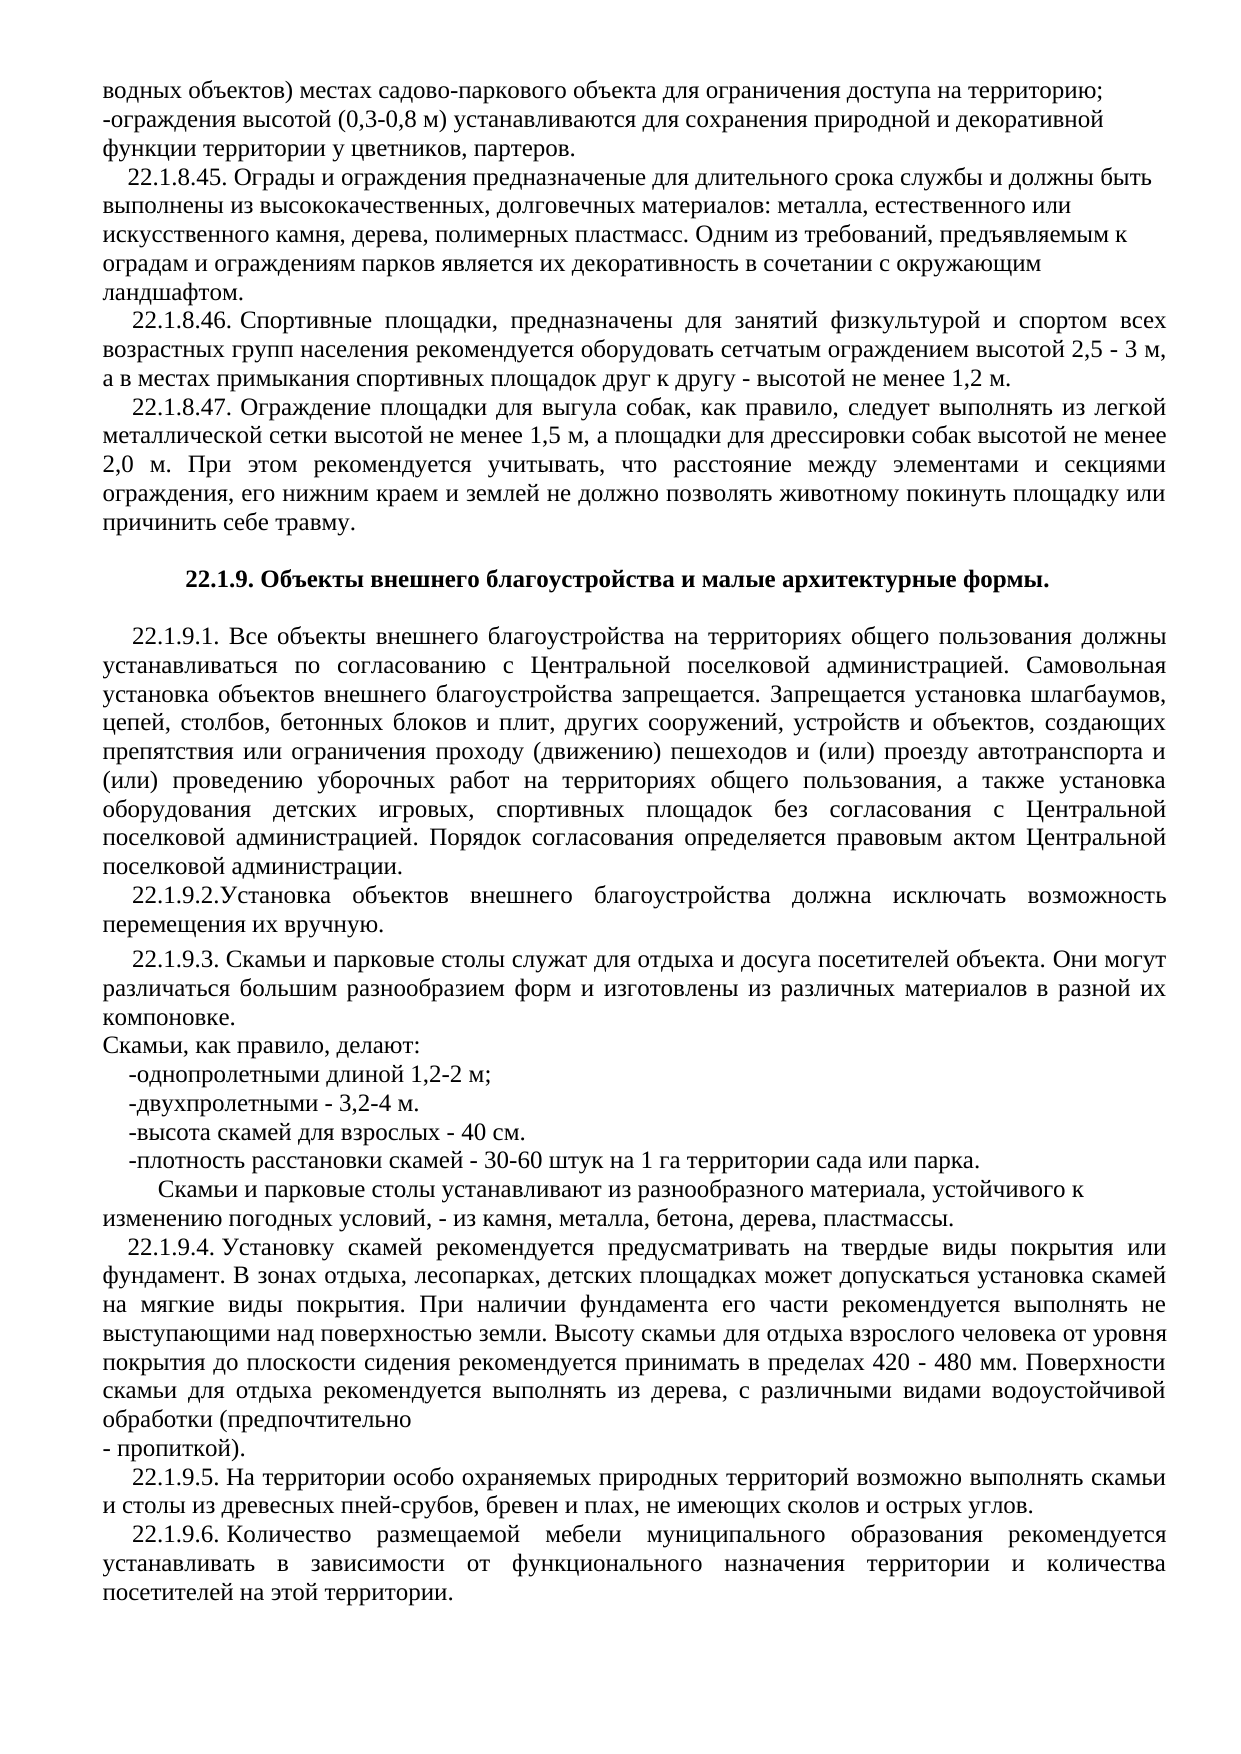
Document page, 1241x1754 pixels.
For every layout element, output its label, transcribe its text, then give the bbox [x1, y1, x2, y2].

subtitle 22.1.9. Объекты внешнего благоустройства и малые архитектурные формы. [185, 564, 1165, 593]
list Скамьи и парковые столы служат для отдыха и досуга посетителей объекта. Они могут различаться большим разнообразием форм и изготовлены из различных материалов в разной их компоновке. [102, 944, 1167, 1031]
text Скамьи, как правило, делают: [102, 1031, 1167, 1059]
list Установку скамей рекомендуется предусматривать на твердые виды покрытия или фундамент. В зонах отдыха, лесопарках, детских площадках может допускаться установка скамей на мягкие виды покрытия. При наличии фундамента его части рекомендуется выполнять не выступающими над поверхностью земли. Высоту скамьи для отдыха взрослого человека от уровня покрытия до плоскости сидения рекомендуется принимать в пределах 420 - 480 мм. Поверхности скамьи для отдыха рекомендуется выполнять из дерева, с различными видами водоустойчивой обработки (предпочтительно [102, 1232, 1167, 1433]
text -ограждения высотой (0,3-0,8 м) устанавливаются для сохранения природной и декоративной функции территории у цветников, партеров. [102, 104, 1167, 162]
list На территории особо охраняемых природных территорий возможно выполнять скамьи и столы из древесных пней-срубов, бревен и плах, не имеющих сколов и острых углов. [102, 1462, 1167, 1519]
text Скамьи и парковые столы устанавливают из разнообразного материала, устойчивого к изменению погодных условий, - из камня, металла, бетона, дерева, пластмассы. [102, 1174, 1167, 1232]
text -двухпролетными - 3,2-4 м. [128, 1088, 1167, 1117]
list Количество размещаемой мебели муниципального образования рекомендуется устанавливать в зависимости от функционального назначения территории и количества посетителей на этой территории. [102, 1519, 1167, 1606]
text 22.1.9.1. Все объекты внешнего благоустройства на территориях общего пользования должны устанавливаться по согласованию с Центральной поселковой администрацией. Самовольная установка объектов внешнего благоустройства запрещается. Запрещается установка шлагбаумов, цепей, столбов, бетонных блоков и плит, других сооружений, устройств и объектов, создающих препятствия или ограничения проходу (движению) пешеходов и (или) проезду автотранспорта и (или) проведению уборочных работ на территориях общего пользования, а также установка оборудования детских игровых, спортивных площадок без согласования с Центральной поселковой администрацией. Порядок согласования определяется правовым актом Центральной поселковой администрации. [102, 621, 1167, 880]
text 22.1.9.2.Установка объектов внешнего благоустройства должна исключать возможность перемещения их вручную. [102, 880, 1167, 937]
list Ограды и ограждения предназначеные для длительного срока службы и должны быть выполнены из высококачественных, долговечных материалов: металла, естественного или искусственного камня, дерева, полимерных пластмасс. Одним из требований, предъявляемым к оградам и ограждениям парков является их декоративность в сочетании с окружающим ландшафтом. [102, 162, 1167, 306]
list Ограждение площадки для выгула собак, как правило, следует выполнять из легкой металлической сетки высотой не менее 1,5 м, а площадки для дрессировки собак высотой не менее 2,0 м. При этом рекомендуется учитывать, что расстояние между элементами и секциями ограждения, его нижним краем и землей не должно позволять животному покинуть площадку или причинить себе травму. [102, 392, 1167, 536]
list пропиткой). [102, 1433, 1167, 1462]
text -однопролетными длиной 1,2-2 м; [128, 1059, 1167, 1088]
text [102, 75, 1167, 104]
text -высота скамей для взрослых - 40 см. [128, 1117, 1167, 1146]
text -плотность расстановки скамей - 30-60 штук на 1 га территории сада или парка. [128, 1146, 1167, 1174]
list Спортивные площадки, предназначены для занятий физкультурой и спортом всех возрастных групп населения рекомендуется оборудовать сетчатым ограждением высотой 2,5 - 3 м, а в местах примыкания спортивных площадок друг к другу - высотой не менее 1,2 м. [102, 306, 1167, 392]
